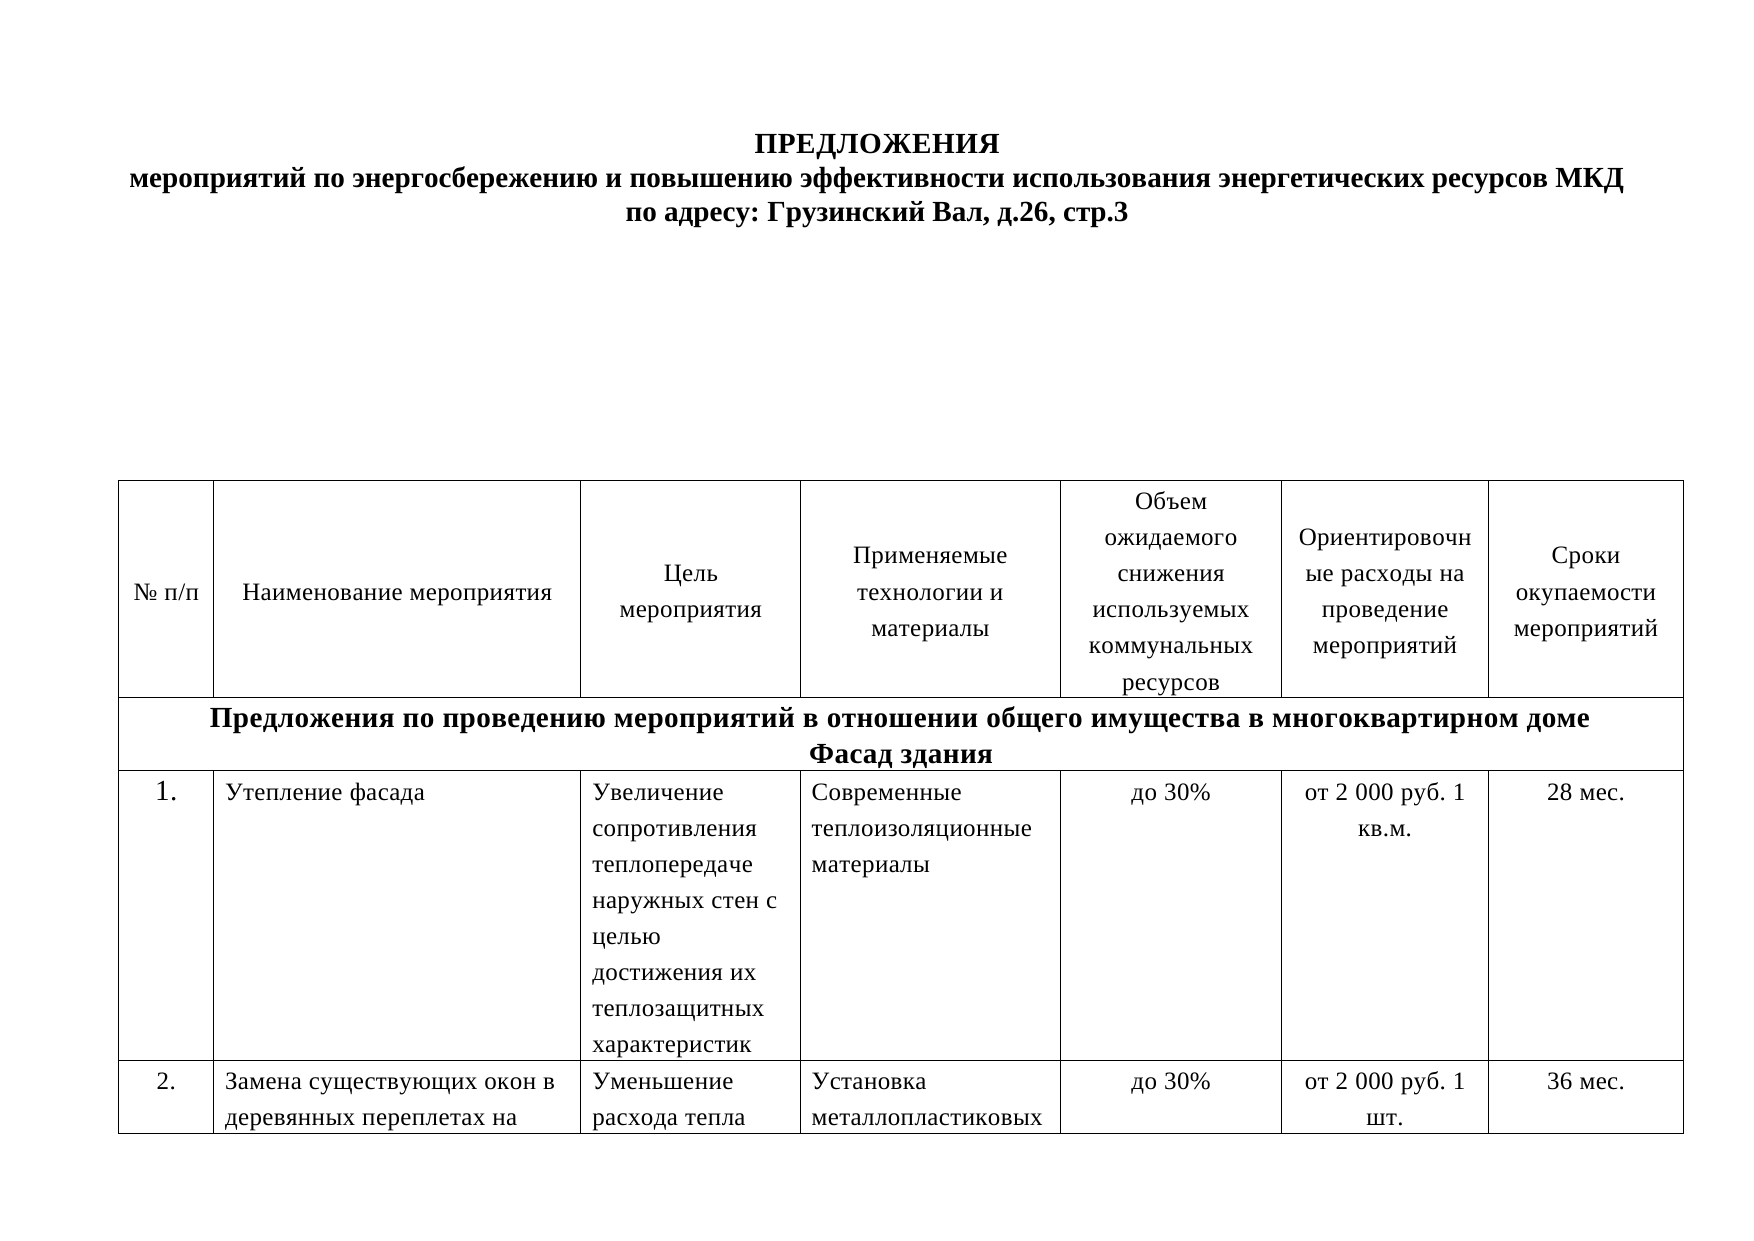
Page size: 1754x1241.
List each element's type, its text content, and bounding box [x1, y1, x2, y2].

table_cell Предложения по проведению мероприятий в отношении общего имущества в многоквартирном доме Фасад здания [119, 698, 1683, 770]
table_cell Утепление фасада [214, 771, 580, 1060]
table_header Объем ожидаемого снижения используемых коммунальных ресурсов [1061, 481, 1281, 697]
table_cell Увеличение сопротивления теплопередаче наружных стен с целью достижения их теплозащитных характеристик [581, 771, 800, 1060]
table_cell до 30% [1061, 1061, 1281, 1133]
table_cell Современные теплоизоляционные материалы [801, 771, 1060, 1060]
text мероприятий по энергосбережению и повышению эффективности использования энергетических ресурсов МКД по адресу: Грузинский Вал, д.26, стр.3 [118, 161, 1636, 228]
table_header Цель мероприятия [581, 481, 800, 697]
table_header Наименование мероприятия [214, 481, 580, 697]
table_cell 1. [119, 771, 213, 1060]
table_header Применяемые технологии и материалы [801, 481, 1060, 697]
table_cell от 2 000 руб. 1 кв.м. [1282, 771, 1488, 1060]
text ПРЕДЛОЖЕНИЯ [118, 124, 1636, 161]
table_cell до 30% [1061, 771, 1281, 1060]
table_header Ориентировочные расходы на проведение мероприятий [1282, 481, 1488, 697]
table_cell 36 мес. [1489, 1061, 1683, 1133]
table_header Сроки окупаемости мероприятий [1489, 481, 1683, 697]
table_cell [801, 1061, 1060, 1133]
table_cell 28 мес. [1489, 771, 1683, 1060]
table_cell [214, 1061, 580, 1133]
table_header № п/п [119, 481, 213, 697]
table_cell 2. [119, 1061, 213, 1133]
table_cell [581, 1061, 800, 1133]
table_cell от 2 000 руб. 1 шт. [1282, 1061, 1488, 1133]
